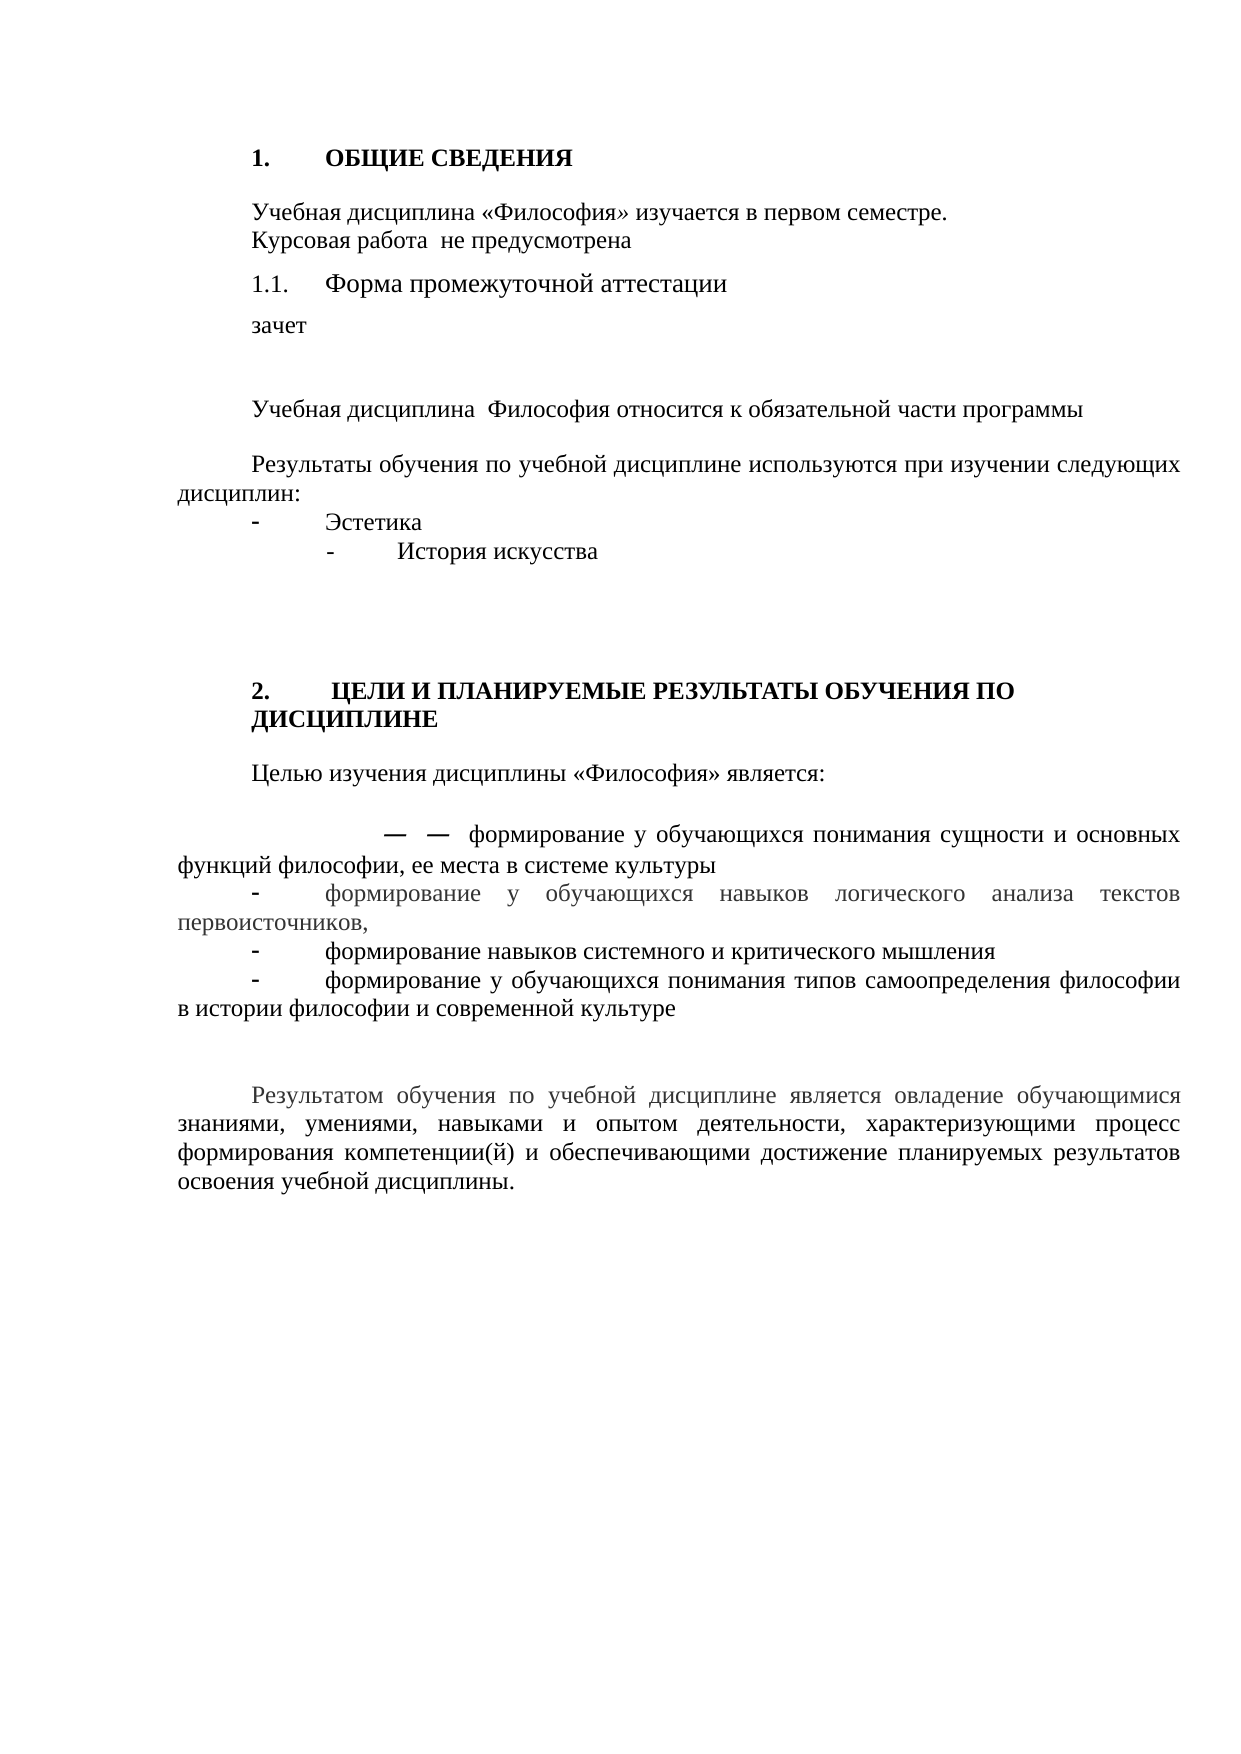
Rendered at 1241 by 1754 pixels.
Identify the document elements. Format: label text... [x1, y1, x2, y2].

list Результаты обучения по учебной дисциплине используются при изучении следующих дисциплин: [177, 449, 1181, 507]
list Учебная дисциплина «Философия» изучается в первом семестре. [177, 197, 1181, 226]
subtitle ОБЩИЕ СВЕДЕНИЯ [251, 143, 1181, 172]
list формирование у обучающихся понимания типов самоопределения философии в истории философии и современной культуре [177, 965, 1181, 1022]
subtitle Форма промежуточной аттестации [251, 267, 1181, 298]
list формирование у обучающихся навыков логического анализа текстов первоисточников, [177, 878, 1181, 936]
list - История искусства [177, 536, 1181, 564]
list Результатом обучения по учебной дисциплине является овладение обучающимися знаниями, умениями, навыками и опытом деятельности, характеризующими процесс формирования компетенции(й) и обеспечивающими достижение планируемых результатов освоения учебной дисциплины. [177, 1080, 1181, 1195]
list — — формирование у обучающихся понимания сущности и основных функций философии, ее места в системе культуры [177, 816, 1181, 878]
subtitle ЦЕЛИ И ПЛАНИРУЕМЫЕ РЕЗУЛЬТАТЫ ОБУЧЕНИЯ ПО ДИСЦИПЛИНЕ [251, 676, 1181, 733]
list Курсовая работа не предусмотрена [177, 226, 1181, 254]
list Учебная дисциплина Философия относится к обязательной части программы [177, 394, 1181, 423]
text зачет [177, 311, 1181, 339]
list Целью изучения дисциплины «Философия» является: [177, 758, 1181, 787]
list Эстетика [177, 507, 1181, 536]
list формирование навыков системного и критического мышления [177, 936, 1181, 965]
